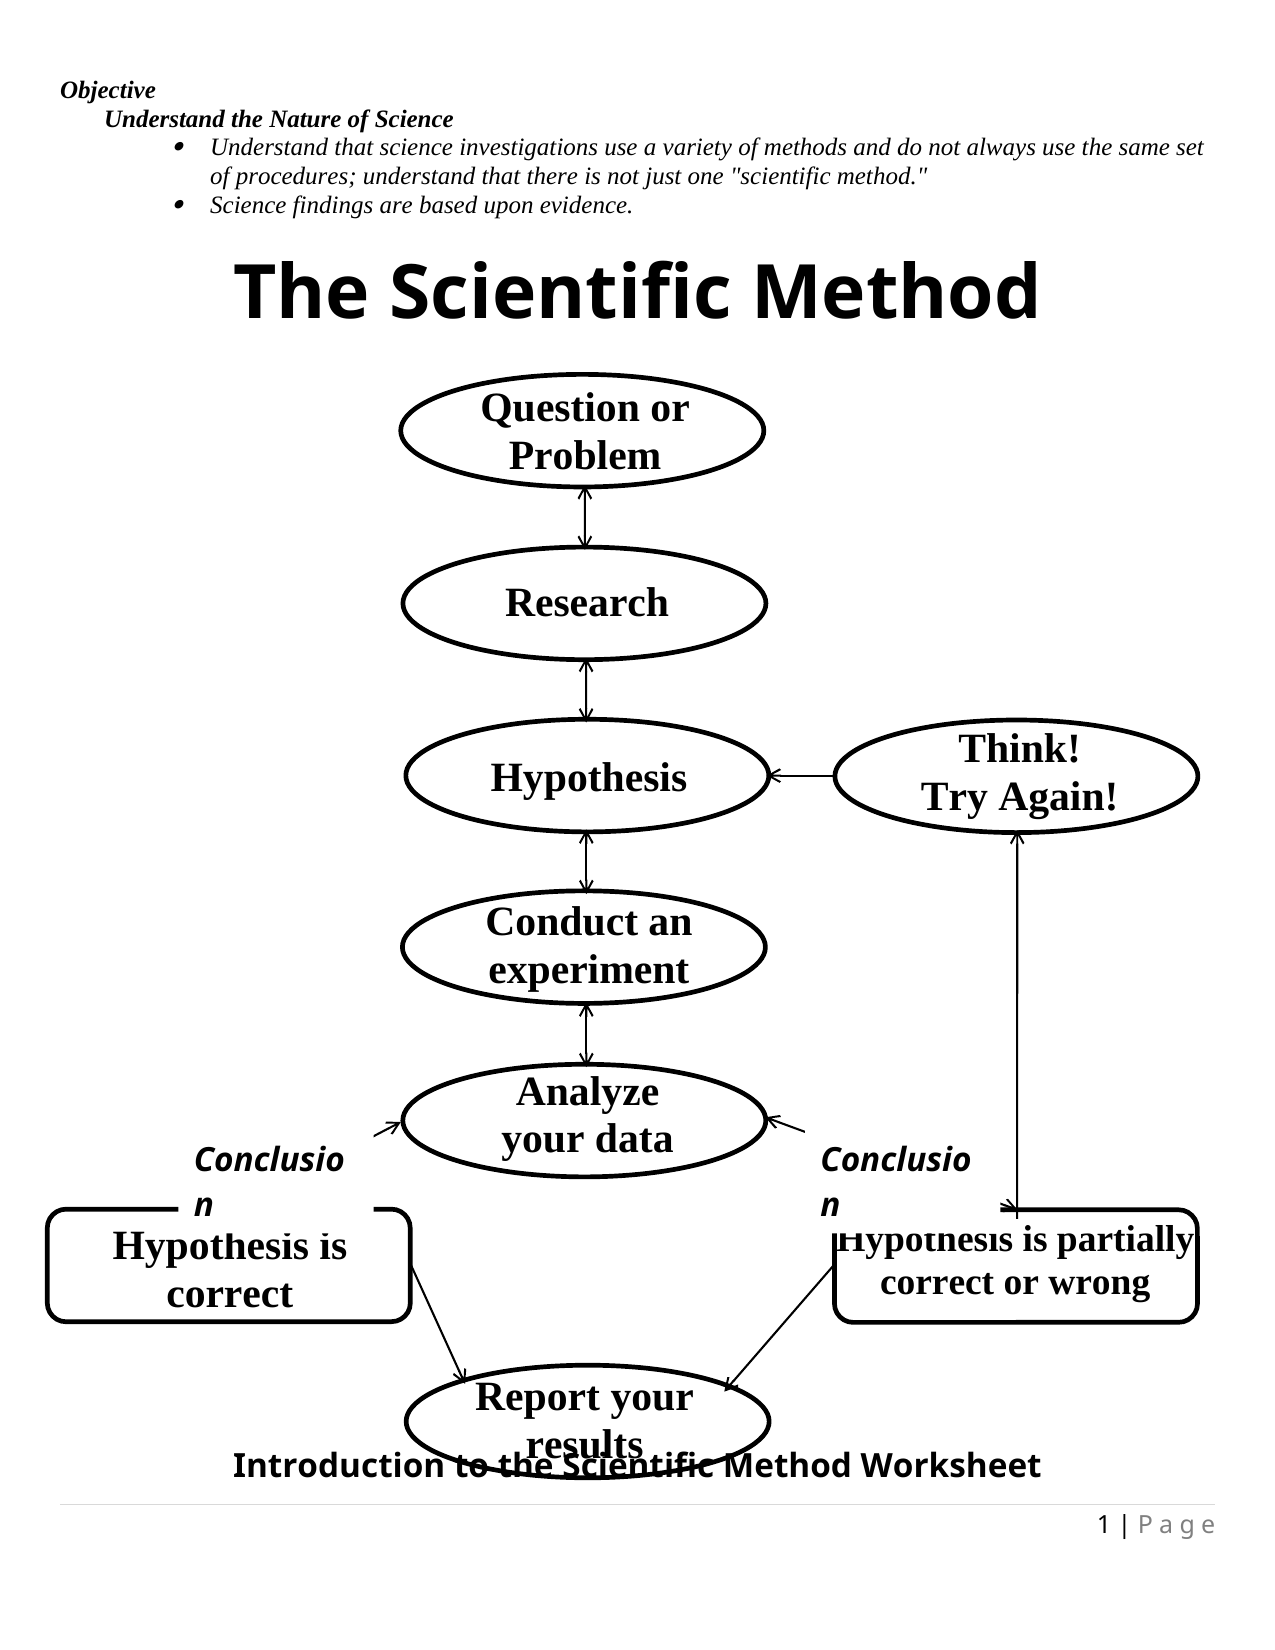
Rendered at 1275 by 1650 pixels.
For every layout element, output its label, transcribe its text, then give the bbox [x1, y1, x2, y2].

text Introduction to the Scientific Method Worksheet [60, 1441, 1215, 1487]
text The Scientific Method [60, 238, 1215, 340]
